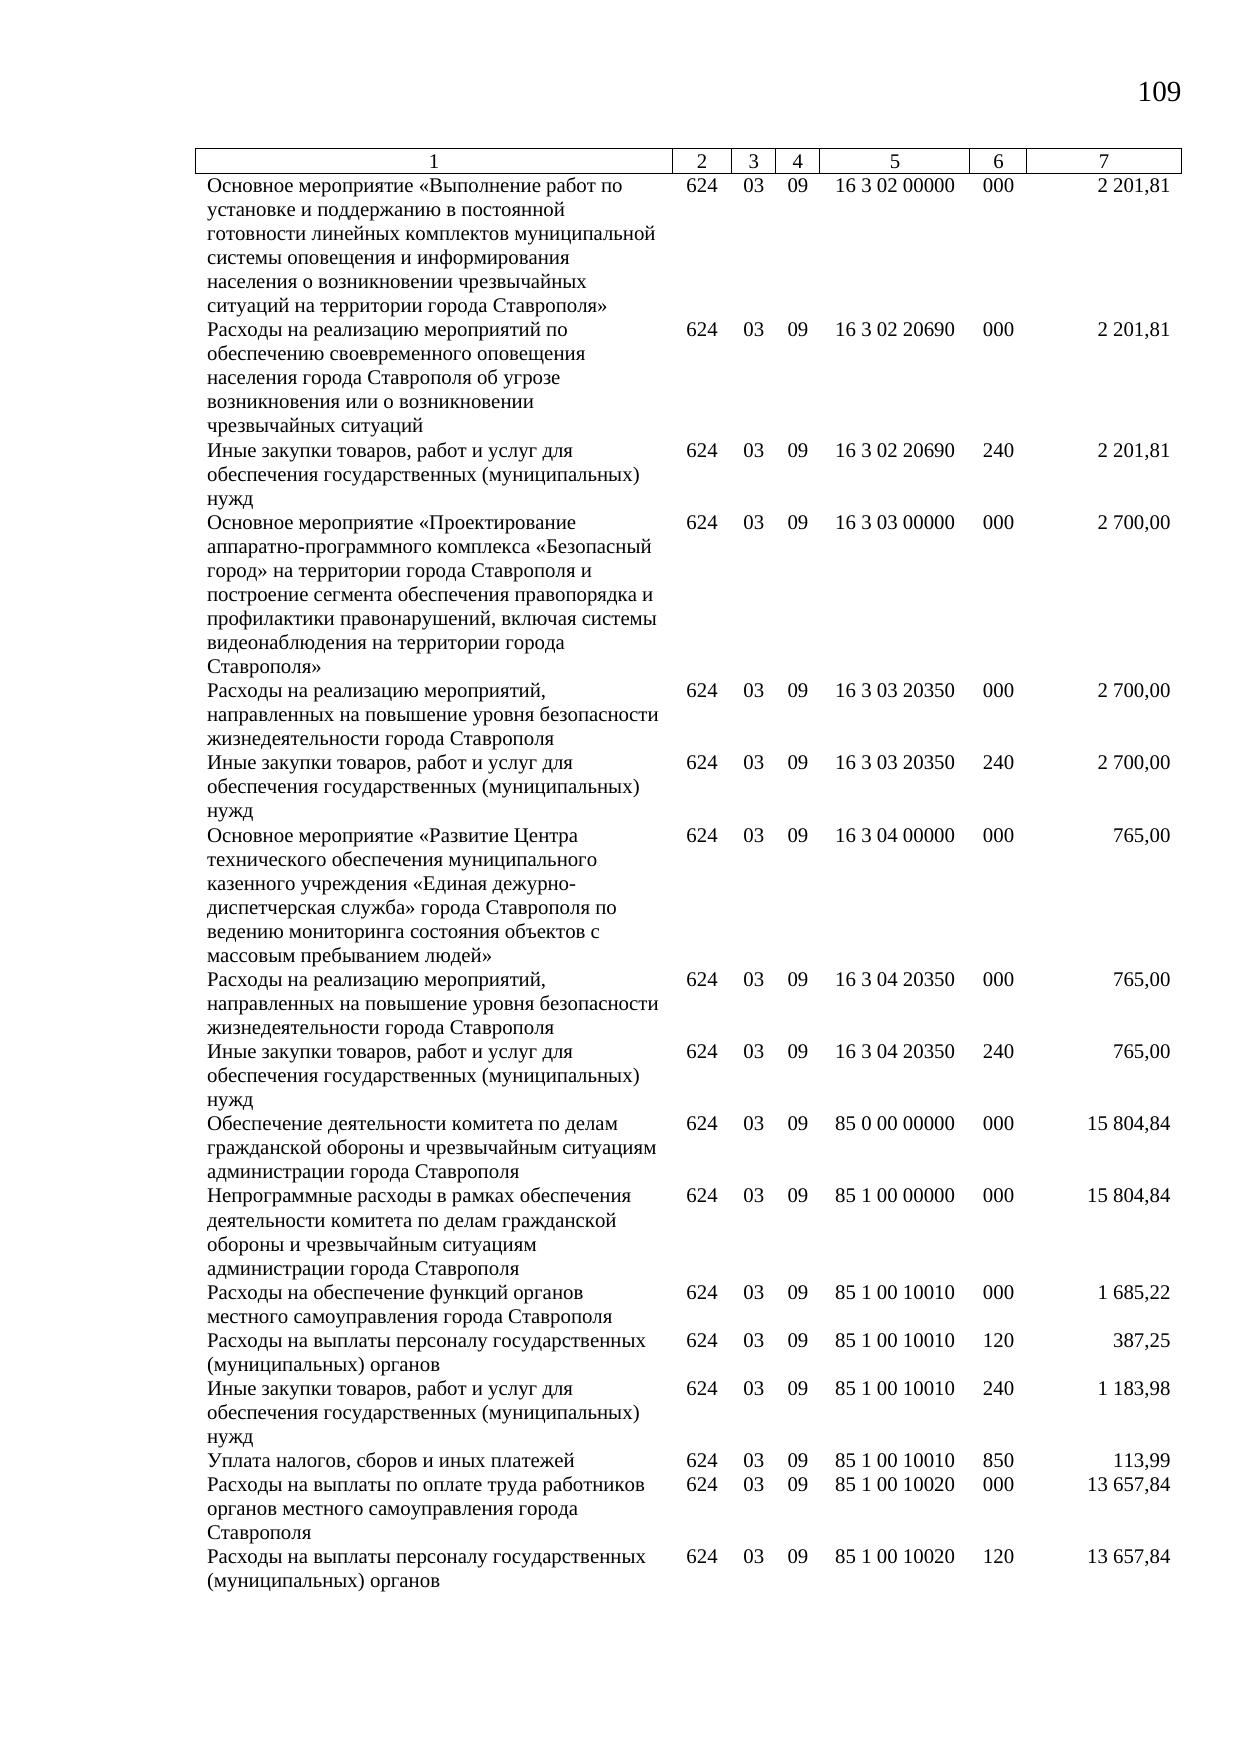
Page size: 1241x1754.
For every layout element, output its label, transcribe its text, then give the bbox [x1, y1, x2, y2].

table_header 1 [196, 149, 672, 173]
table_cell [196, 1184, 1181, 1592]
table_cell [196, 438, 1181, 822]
table_header 7 [1027, 149, 1181, 173]
table_header 3 [732, 149, 775, 173]
table_header 6 [970, 149, 1026, 173]
table_header 2 [673, 149, 731, 173]
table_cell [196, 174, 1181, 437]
table_header 5 [820, 149, 969, 173]
table_header 4 [776, 149, 819, 173]
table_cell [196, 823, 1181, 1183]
